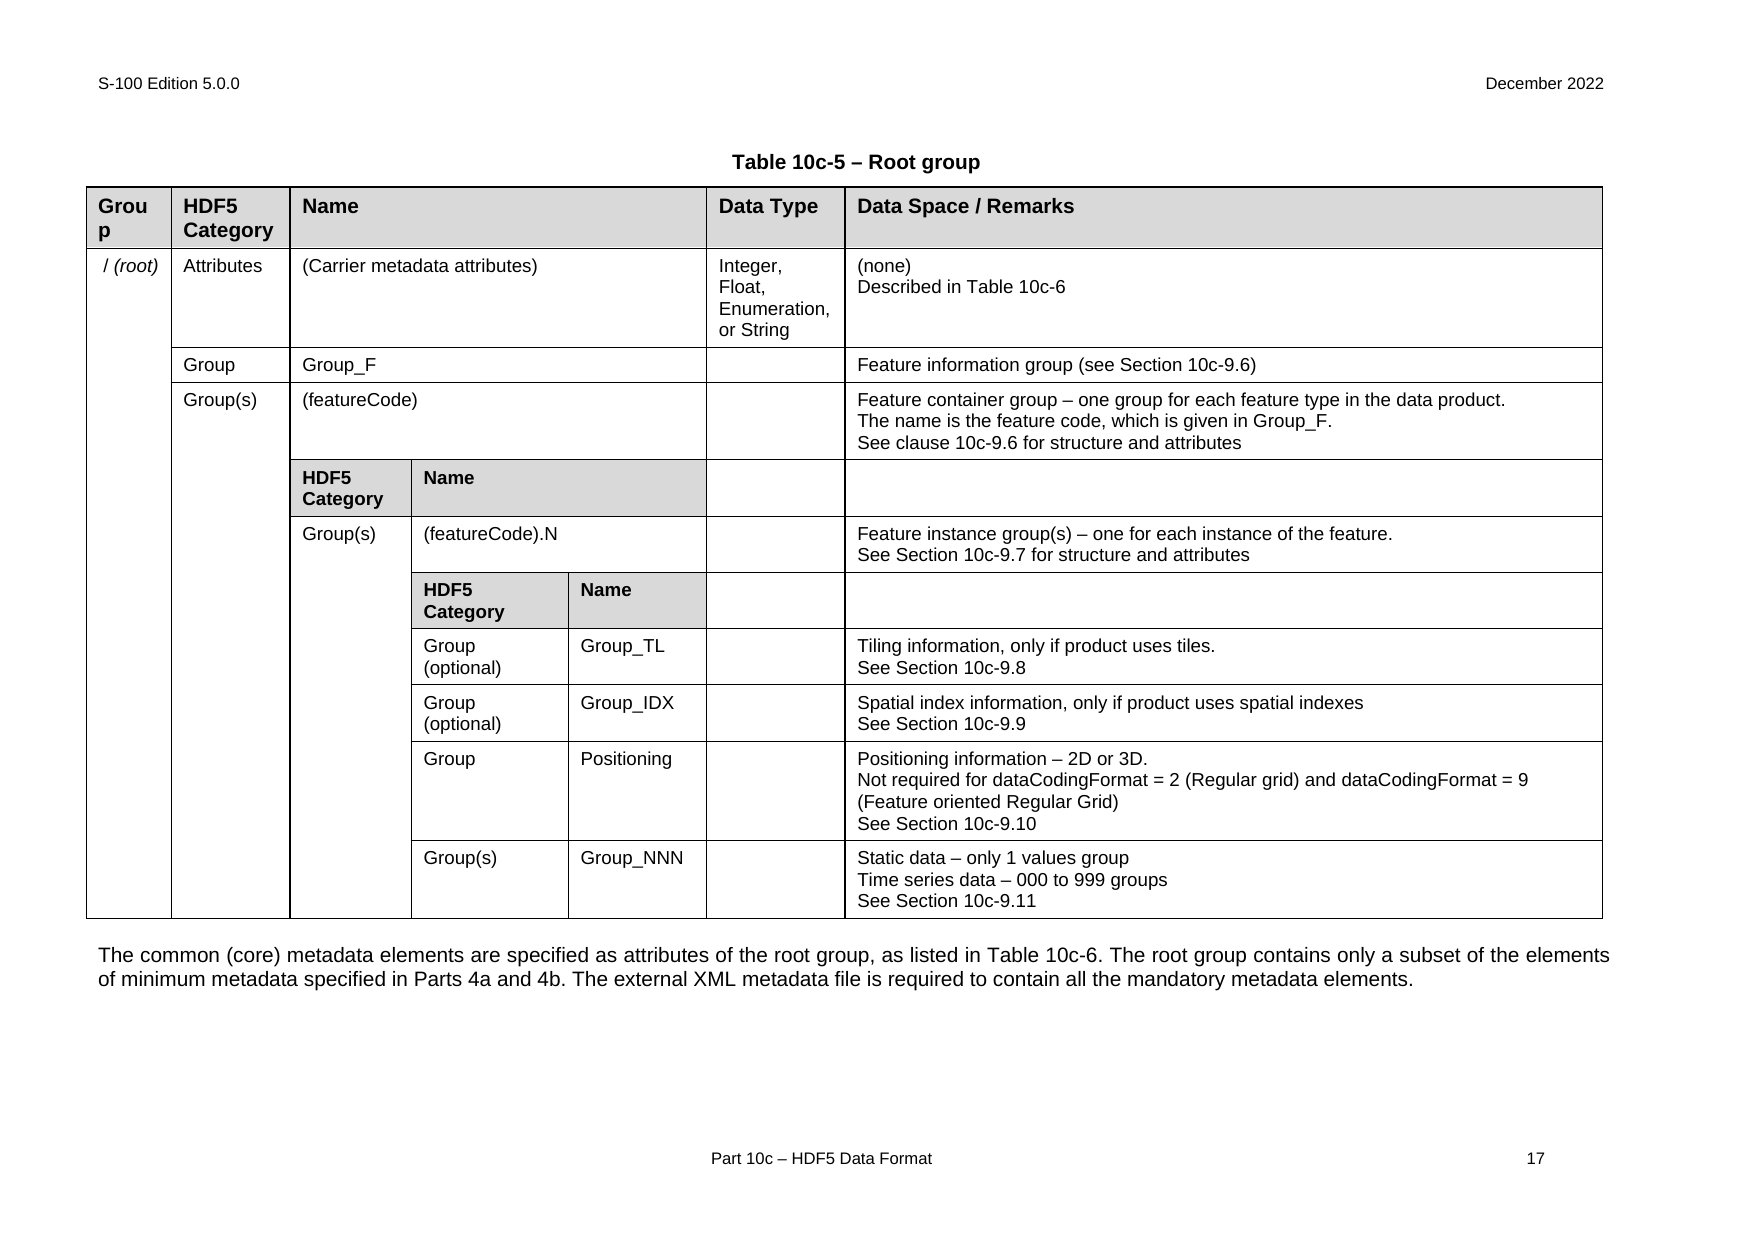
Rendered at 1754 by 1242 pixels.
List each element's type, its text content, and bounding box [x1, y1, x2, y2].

table_cell [707, 383, 844, 459]
table_cell Group(s) [172, 383, 289, 918]
table_cell Attributes [172, 249, 289, 347]
table_cell [707, 348, 844, 382]
table_cell Group (optional) [412, 685, 568, 741]
table_cell Group(s) [412, 841, 568, 918]
table_cell Feature instance group(s) – one for each instance of the feature. See Section 10c-9.7 for structure and attributes [846, 517, 1602, 572]
table_cell Positioning information – 2D or 3D. Not required for dataCodingFormat = 2 (Regular grid) and dataCodingFormat = 9 (Feature oriented Regular Grid) See Section 10c-9.10 [846, 742, 1602, 840]
table_cell (Carrier metadata attributes) [291, 249, 706, 347]
table_cell [707, 460, 844, 516]
table_cell Group [412, 742, 568, 840]
table_cell [707, 517, 844, 572]
text The common (core) metadata elements are specified as attributes of the root group, as listed in Table 10c-6. The root group contains only a subset of the elements of minimum metadata specified in Parts 4a and 4b. The external XML metadata file is required to contain all the mandatory metadata elements. [98, 943, 1614, 991]
table_cell (featureCode) [291, 383, 706, 459]
table_cell [707, 685, 844, 741]
table_cell [846, 460, 1602, 516]
table_cell Group_F [291, 348, 706, 382]
table_header Data Space / Remarks [846, 188, 1602, 247]
table_cell Static data – only 1 values group Time series data – 000 to 999 groups See Section 10c-9.11 [846, 841, 1602, 918]
table_cell [846, 573, 1602, 628]
table_cell Name [569, 573, 706, 628]
table_cell Positioning [569, 742, 706, 840]
table_cell Spatial index information, only if product uses spatial indexes See Section 10c-9.9 [846, 685, 1602, 741]
table_cell Group_TL [569, 629, 706, 684]
table_header Group [87, 188, 171, 247]
table_cell Group_IDX [569, 685, 706, 741]
title Table 10c-5 – Root group [98, 150, 1614, 174]
table_cell [707, 841, 844, 918]
table_cell [707, 573, 844, 628]
table_cell Integer, Float, Enumeration, or String [707, 249, 844, 347]
table_cell (featureCode).N [412, 517, 706, 572]
table_cell Group_NNN [569, 841, 706, 918]
table_header HDF5 Category [172, 188, 289, 247]
table_cell / (root) [87, 249, 171, 918]
table_cell Group [172, 348, 289, 382]
table_cell Feature container group – one group for each feature type in the data product. The name is the feature code, which is given in Group_F. See clause 10c-9.6 for structure and attributes [846, 383, 1602, 459]
table_cell Group (optional) [412, 629, 568, 684]
table_cell Tiling information, only if product uses tiles. See Section 10c-9.8 [846, 629, 1602, 684]
table_cell HDF5 Category [412, 573, 568, 628]
table_cell HDF5 Category [291, 460, 411, 516]
table_cell Feature information group (see Section 10c-9.6) [846, 348, 1602, 382]
table_cell [707, 742, 844, 840]
table_cell Group(s) [291, 517, 411, 918]
table_cell [707, 629, 844, 684]
table_header Data Type [707, 188, 844, 247]
table_header Name [291, 188, 706, 247]
table_cell Name [412, 460, 706, 516]
table_cell (none) Described in Table 10c-6 [846, 249, 1602, 347]
